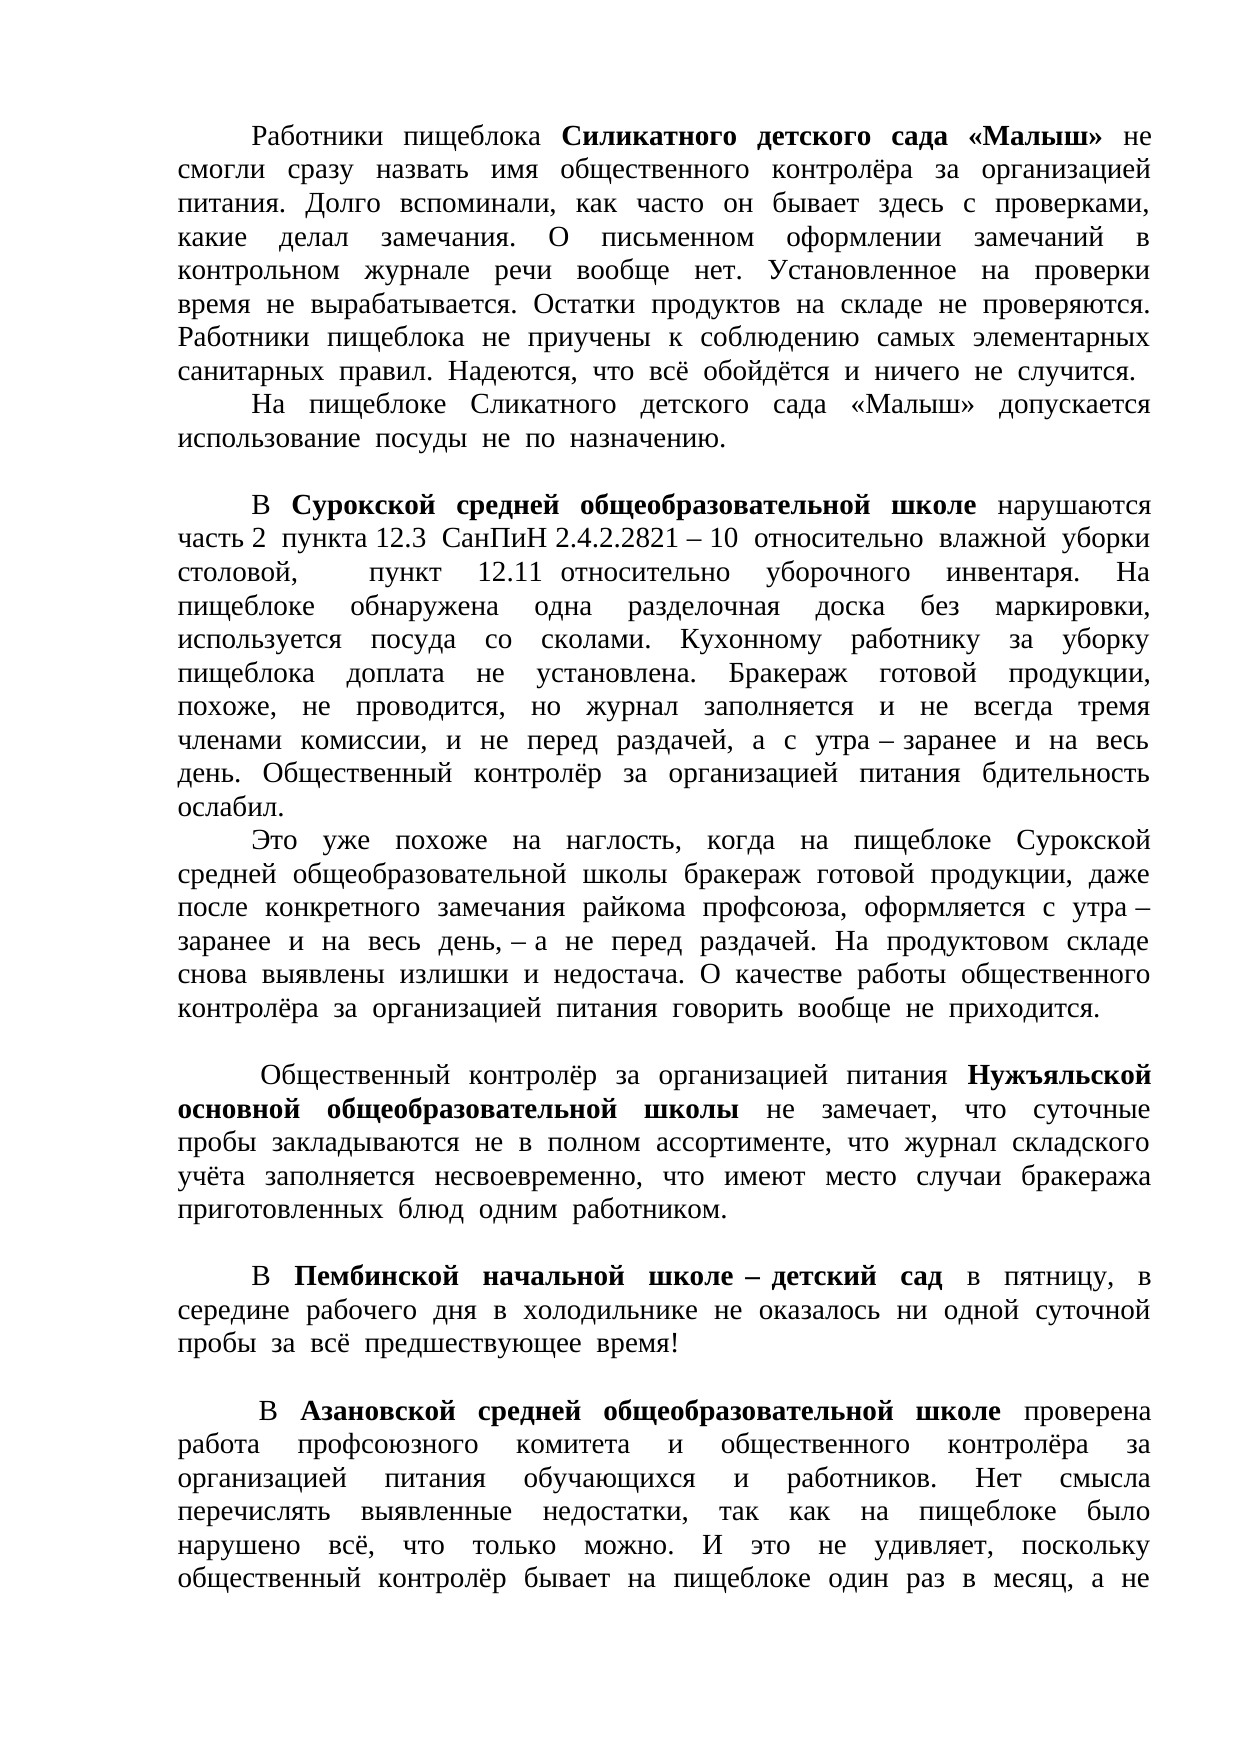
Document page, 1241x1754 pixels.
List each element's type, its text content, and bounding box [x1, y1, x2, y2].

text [177, 1393, 1152, 1594]
text Работники пищеблока Силикатного детского сада «Малыш» не смогли сразу назвать имя общественного контролёра за организацией питания. Долго вспоминали, как часто он бывает здесь с проверками, какие делал замечания. О письменном оформлении замечаний в контрольном журнале речи вообще нет. Установленное на проверки время не вырабатывается. Остатки продуктов на складе не проверяются. Работники пищеблока не приучены к соблюдению самых элементарных санитарных правил. Надеются, что всё обойдётся и ничего не случится. [177, 118, 1152, 386]
text Это уже похоже на наглость, когда на пищеблоке Сурокской средней общеобразовательной школы бракераж готовой продукции, даже после конкретного замечания райкома профсоюза, оформляется с утра – заранее и на весь день, – а не перед раздачей. На продуктовом складе снова выявлены излишки и недостача. О качестве работы общественного контролёра за организацией питания говорить вообще не приходится. [177, 822, 1152, 1024]
text В Сурокской средней общеобразовательной школе нарушаются часть 2 пункта 12.3 СанПиН 2.4.2.2821 – 10 относительно влажной уборки столовой, пункт 12.11 относительно уборочного инвентаря. На пищеблоке обнаружена одна разделочная доска без маркировки, используется посуда со сколами. Кухонному работнику за уборку пищеблока доплата не установлена. Бракераж готовой продукции, похоже, не проводится, но журнал заполняется и не всегда тремя членами комиссии, и не перед раздачей, а с утра – заранее и на весь день. Общественный контролёр за организацией питания бдительность ослабил. [177, 487, 1152, 822]
text В Пембинской начальной школе – детский сад в пятницу, в середине рабочего дня в холодильнике не оказалось ни одной суточной пробы за всё предшествующее время! [177, 1258, 1152, 1359]
text На пищеблоке Сликатного детского сада «Малыш» допускается использование посуды не по назначению. [177, 386, 1152, 453]
text Общественный контролёр за организацией питания Нужъяльской основной общеобразовательной школы не замечает, что суточные пробы закладываются не в полном ассортименте, что журнал складского учёта заполняется несвоевременно, что имеют место случаи бракеража приготовленных блюд одним работником. [177, 1057, 1152, 1225]
